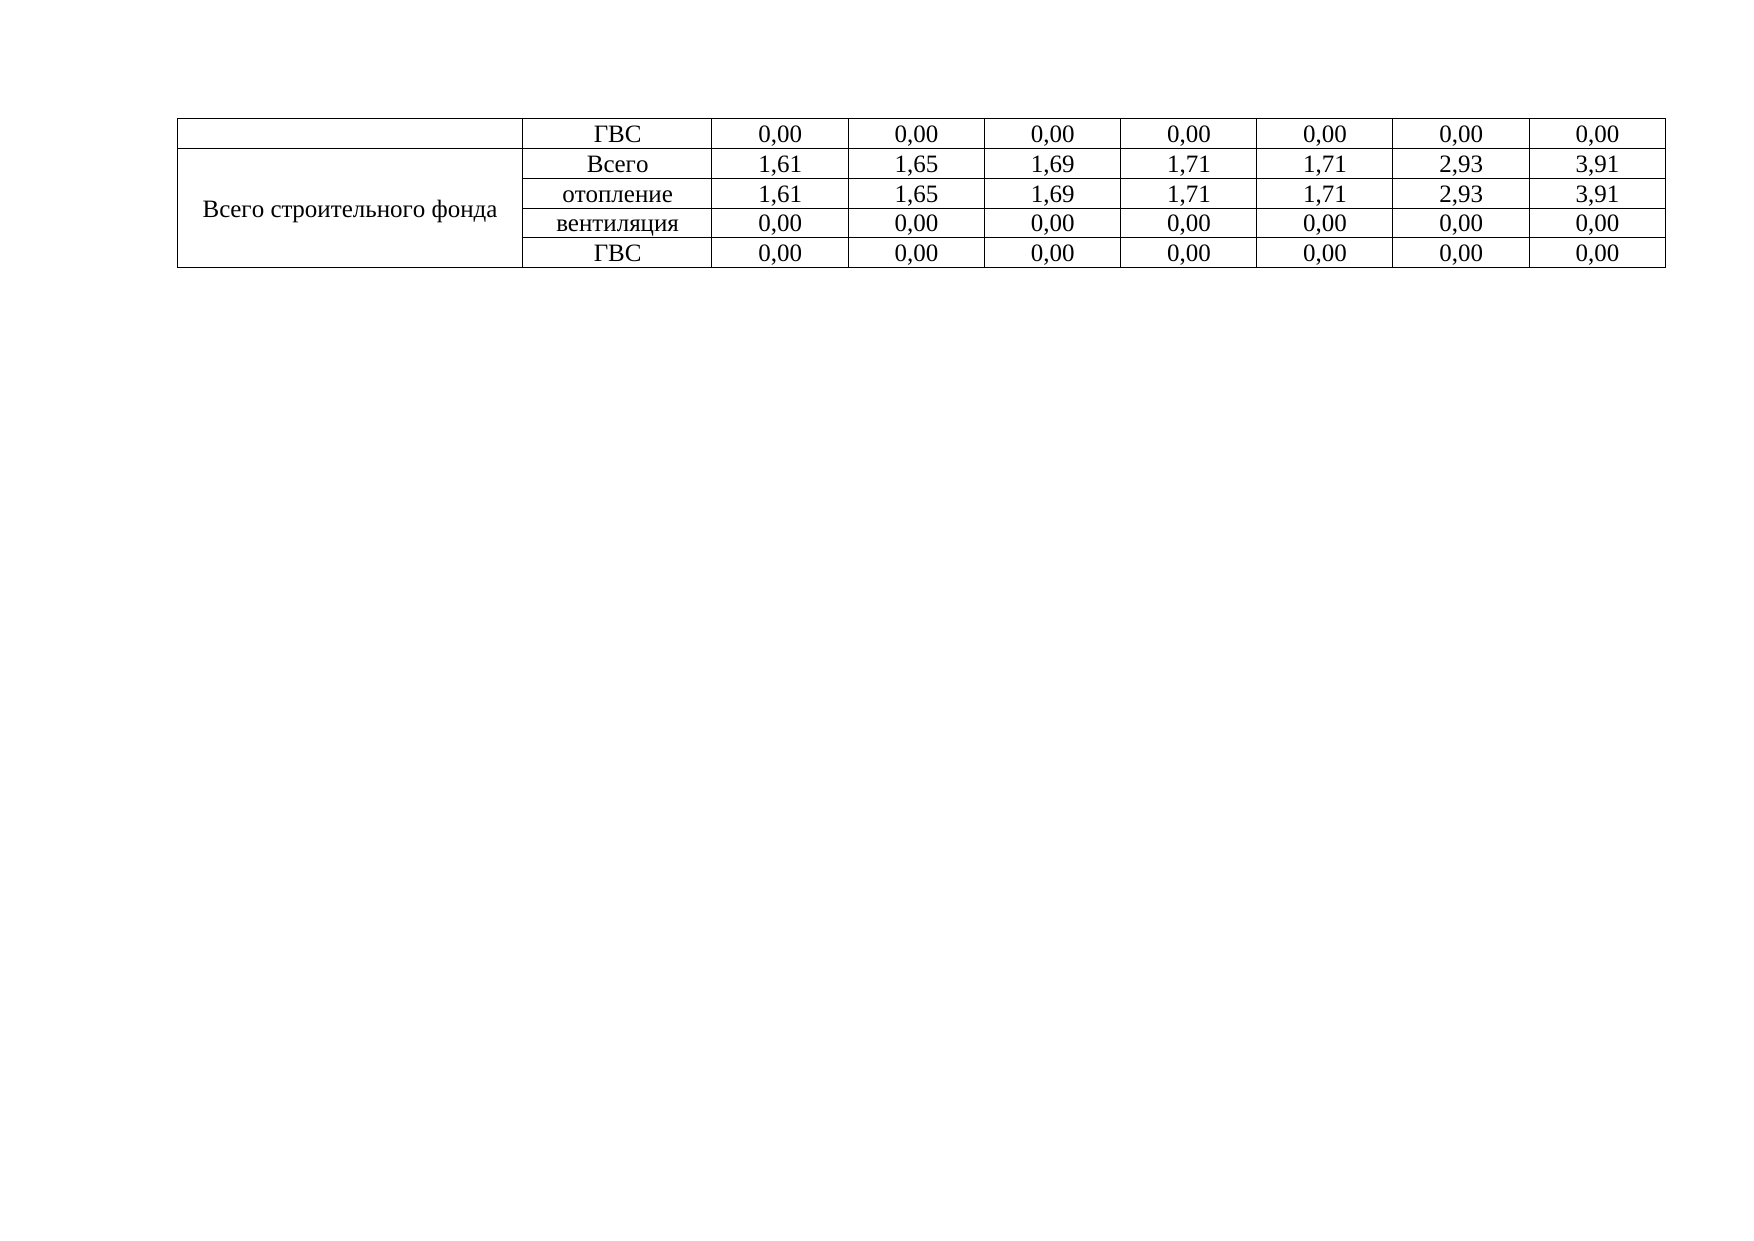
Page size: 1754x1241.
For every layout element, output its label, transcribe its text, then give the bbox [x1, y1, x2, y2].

table_cell 0,00 [1257, 119, 1392, 148]
table_cell 0,00 [1530, 119, 1665, 148]
table_cell 3,91 [1530, 149, 1665, 178]
table_cell 1,71 [1257, 179, 1392, 207]
table_cell 0,00 [985, 119, 1120, 148]
table_cell 0,00 [985, 209, 1120, 237]
table_cell 0,00 [1257, 238, 1392, 267]
table_cell 1,71 [1121, 149, 1256, 178]
table_cell 0,00 [712, 209, 848, 237]
table_cell 2,93 [1393, 149, 1529, 178]
table_cell 1,65 [849, 179, 984, 207]
table_cell 1,71 [1121, 179, 1256, 207]
table_cell 1,61 [712, 179, 848, 207]
table_cell отопление [523, 179, 711, 207]
table_cell 0,00 [1530, 238, 1665, 267]
table_cell 0,00 [712, 238, 848, 267]
table_cell 0,00 [1121, 119, 1256, 148]
table_cell 1,69 [985, 179, 1120, 207]
table_cell 2,93 [1393, 179, 1529, 207]
table_cell 1,65 [849, 149, 984, 178]
table_cell Всего [523, 149, 711, 178]
table_cell 0,00 [1257, 209, 1392, 237]
table_cell 1,61 [712, 149, 848, 178]
table_cell 1,69 [985, 149, 1120, 178]
table_cell 0,00 [1530, 209, 1665, 237]
table_cell 0,00 [1121, 238, 1256, 267]
table_cell 0,00 [849, 209, 984, 237]
table_cell 0,00 [985, 238, 1120, 267]
table_cell 3,91 [1530, 179, 1665, 207]
table_cell 0,00 [1393, 238, 1529, 267]
table_cell 0,00 [1121, 209, 1256, 237]
table_cell 0,00 [712, 119, 848, 148]
table_cell 0,00 [849, 238, 984, 267]
table_cell 0,00 [1393, 209, 1529, 237]
table_cell ГВС [523, 119, 711, 148]
table_cell вентиляция [523, 209, 711, 237]
table_cell 1,71 [1257, 149, 1392, 178]
table_cell 0,00 [849, 119, 984, 148]
table_cell Всего строительного фонда [178, 149, 522, 267]
table_cell ГВС [523, 238, 711, 267]
table_cell 0,00 [1393, 119, 1529, 148]
